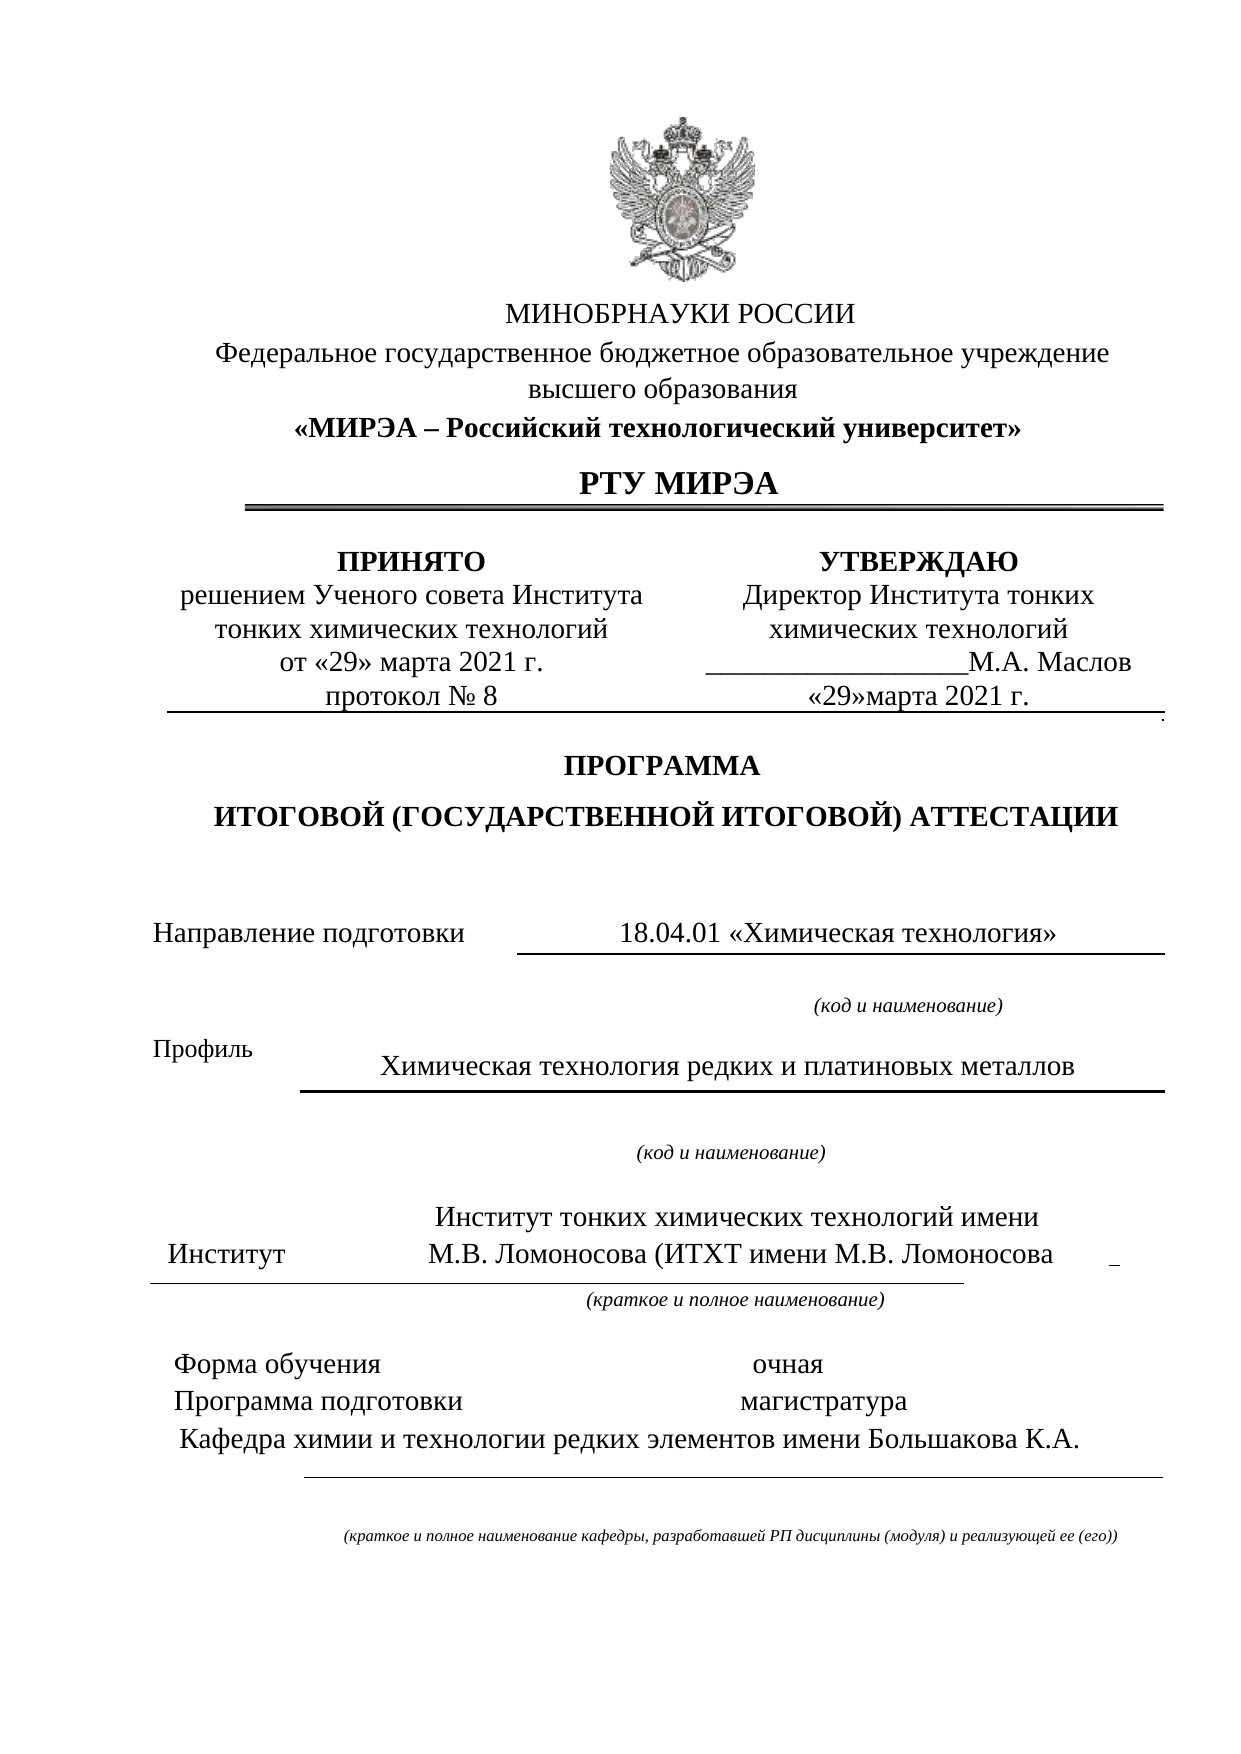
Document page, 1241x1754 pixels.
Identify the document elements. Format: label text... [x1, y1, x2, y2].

picture [609, 117, 756, 282]
table_header ПРИНЯТО решением Ученого совета Института тонких химических технологий от «29» марта 2021 г. протокол № 8 [139, 544, 684, 711]
text МИНОБРНАУКИ РОССИИ [148, 297, 1164, 330]
text (код и наименование) [150, 1140, 1164, 1164]
text (код и наименование) [517, 953, 1166, 1018]
subtitle ИТОГОВОЙ (ГОСУДАРСТВЕННОЙ ИТОГОВОЙ) АТТЕСТАЦИИ [168, 799, 1164, 832]
text Направление подготовки 18.04.01 «Химическая технология» [150, 916, 1164, 949]
subtitle РТУ МИРЭА [150, 463, 1164, 501]
text Институт М.В. Ломоносова (ИТХТ имени М.В. Ломоносова [150, 1236, 1164, 1284]
table_header УТВЕРЖДАЮ Директор Института тонких химических технологий __________________М.А. Маслов «29»марта 2021 г. [684, 544, 1153, 711]
text (краткое и полное наименование) [150, 1287, 1164, 1311]
text «МИРЭА – Российский технологический университет» [150, 410, 1164, 444]
picture [244, 504, 1164, 511]
text ПРОГРАММА [150, 748, 1164, 781]
text Форма обучения очная [150, 1346, 1164, 1379]
text Кафедра химии и технологии редких элементов имени Большакова К.А. [150, 1421, 1164, 1454]
text Федеральное государственное бюджетное образовательное учреждение высшего образования [178, 335, 1147, 404]
text (краткое и полное наименование кафедры, разработавшей РП дисциплины (модуля) и реализующей ее (его)) [344, 1526, 1164, 1545]
text Институт тонких химических технологий имени [150, 1199, 1164, 1232]
text Профиль Химическая технология редких и платиновых металлов [150, 1034, 1164, 1085]
text Программа подготовки магистратура [150, 1383, 1164, 1417]
